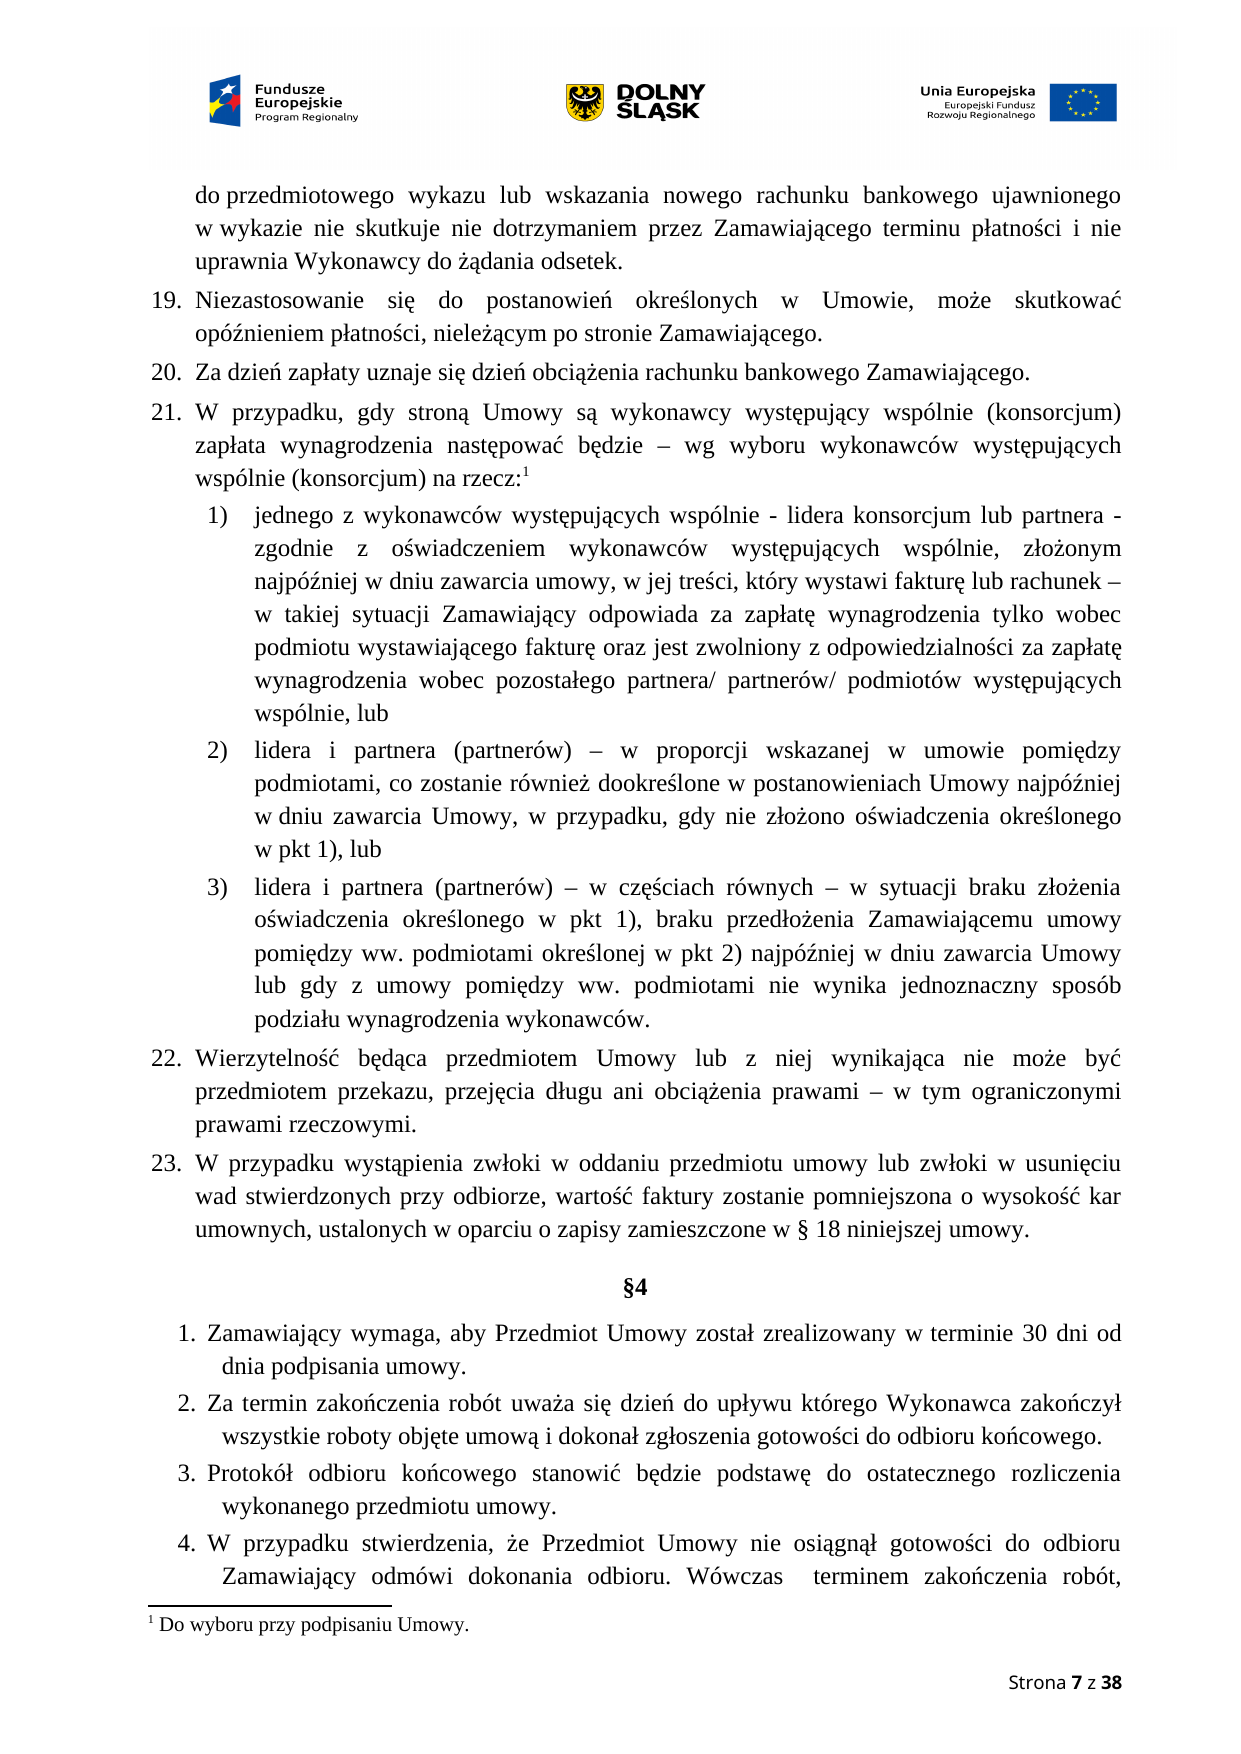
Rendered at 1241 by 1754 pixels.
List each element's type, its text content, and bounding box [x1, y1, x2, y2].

text §4 [148, 1272, 1122, 1301]
list Za dzień zapłaty uznaje się dzień obciążenia rachunku bankowego Zamawiającego. [151, 357, 1122, 386]
list Wierzytelność będąca przedmiotem Umowy lub z niej wynikająca nie może być przedmiotem przekazu, przejęcia długu ani obciążenia prawami – w tym ograniczonymi prawami rzeczowymi. [151, 1043, 1122, 1138]
list jednego z wykonawców występujących wspólnie - lidera konsorcjum lub partnera - zgodnie z oświadczeniem wykonawców występujących wspólnie, złożonym najpóźniej w dniu zawarcia umowy, w jej treści, który wystawi fakturę lub rachunek – w takiej sytuacji Zamawiający odpowiada za zapłatę wynagrodzenia tylko wobec podmiotu wystawiającego fakturę oraz jest zwolniony z odpowiedzialności za zapłatę wynagrodzenia wobec pozostałego partnera/ partnerów/ podmiotów występujących wspólnie, lub [207, 500, 1122, 727]
list W przypadku, gdy stroną Umowy są wykonawcy występujący wspólnie (konsorcjum) zapłata wynagrodzenia następować będzie – wg wyboru wykonawców występujących wspólnie (konsorcjum) na rzecz: [151, 397, 1122, 492]
list Zamawiający wymaga, aby Przedmiot Umowy został zrealizowany w terminie 30 dni od dnia podpisania umowy. [177, 1318, 1122, 1379]
picture [147, 27, 1177, 169]
list Niezastosowanie się do postanowień określonych w Umowie, może skutkować opóźnieniem płatności, nieleżącym po stronie Zamawiającego. [151, 285, 1122, 347]
list lidera i partnera (partnerów) – w proporcji wskazanej w umowie pomiędzy podmiotami, co zostanie również dookreślone w postanowieniach Umowy najpóźniej w dniu zawarcia Umowy, w przypadku, gdy nie złożono oświadczenia określonego w pkt 1), lub [207, 735, 1122, 863]
list lidera i partnera (partnerów) – w częściach równych – w sytuacji braku złożenia oświadczenia określonego w pkt 1), braku przedłożenia Zamawiającemu umowy pomiędzy ww. podmiotami określonej w pkt 2) najpóźniej w dniu zawarcia Umowy lub gdy z umowy pomiędzy ww. podmiotami nie wynika jednoznaczny sposób podziału wynagrodzenia wykonawców. [207, 872, 1122, 1032]
list Protokół odbioru końcowego stanowić będzie podstawę do ostatecznego rozliczenia wykonanego przedmiotu umowy. [177, 1458, 1122, 1520]
list Za termin zakończenia robót uważa się dzień do upływu którego Wykonawca zakończył wszystkie roboty objęte umową i dokonał zgłoszenia gotowości do odbioru końcowego. [177, 1388, 1122, 1450]
list W przypadku wystąpienia zwłoki w oddaniu przedmiotu umowy lub zwłoki w usunięciu wad stwierdzonych przy odbiorze, wartość faktury zostanie pomniejszona o wysokość kar umownych, ustalonych w oparciu o zapisy zamieszczone w § 18 niniejszej umowy. [151, 1148, 1122, 1243]
